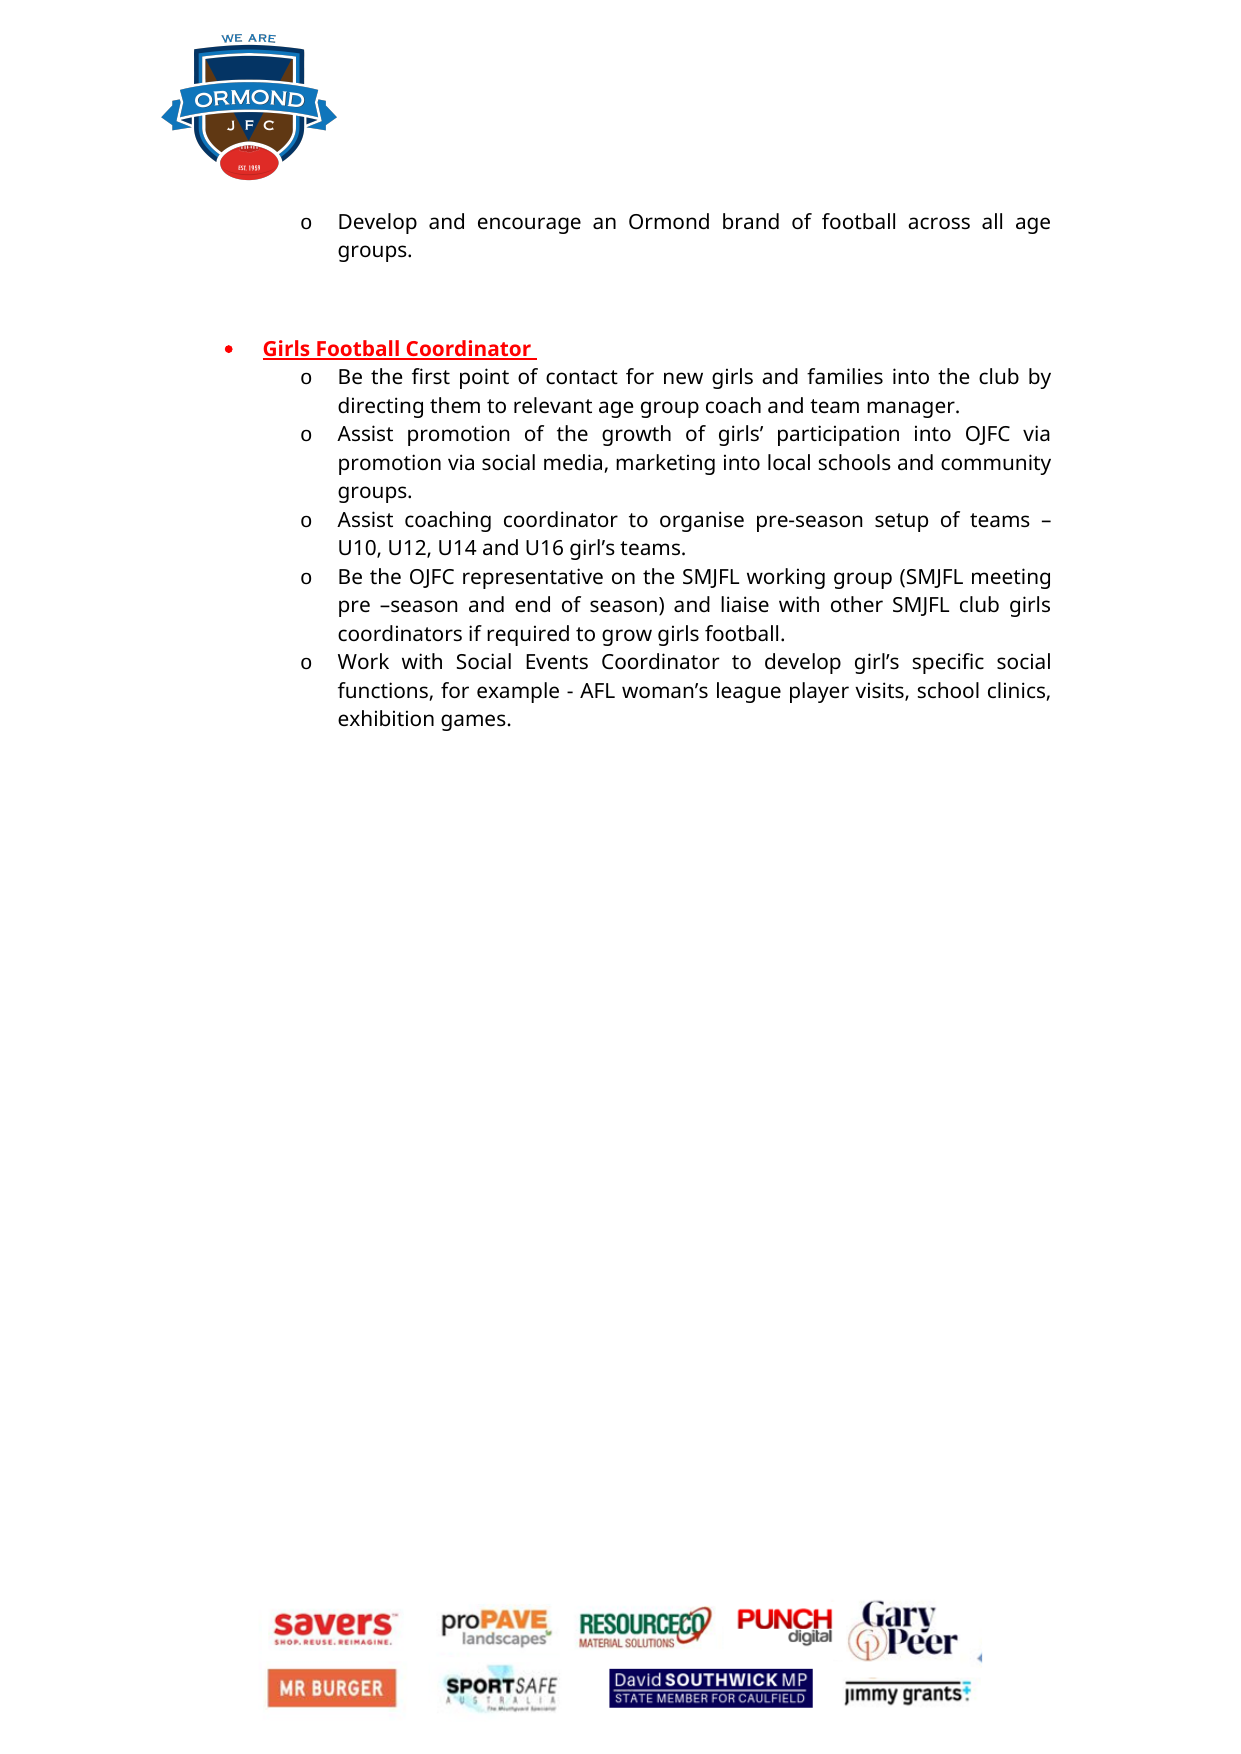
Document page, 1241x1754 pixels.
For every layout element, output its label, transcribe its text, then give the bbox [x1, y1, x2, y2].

list Assist promotion of the growth of girls’ participation into OJFC via promotion via social media, marketing into local schools and community groups. [300, 419, 1053, 505]
list Develop and encourage an Ormond brand of football across all age groups. [300, 207, 1053, 264]
list Work with Social Events Coordinator to develop girl’s specific social functions, for example - AFL woman’s league player visits, school clinics, exhibition games. [300, 647, 1053, 733]
picture [258, 1576, 983, 1724]
picture [154, 25, 354, 188]
list Be the OJFC representative on the SMJFL working group (SMJFL meeting pre –season and end of season) and liaise with other SMJFL club girls coordinators if required to grow girls football. [300, 562, 1053, 647]
list Girls Football Coordinator [225, 334, 1053, 362]
list Assist coaching coordinator to organise pre-season setup of teams – U10, U12, U14 and U16 girl’s teams. [300, 505, 1053, 562]
list Be the first point of contact for new girls and families into the club by directing them to relevant age group coach and team manager. [300, 362, 1053, 419]
